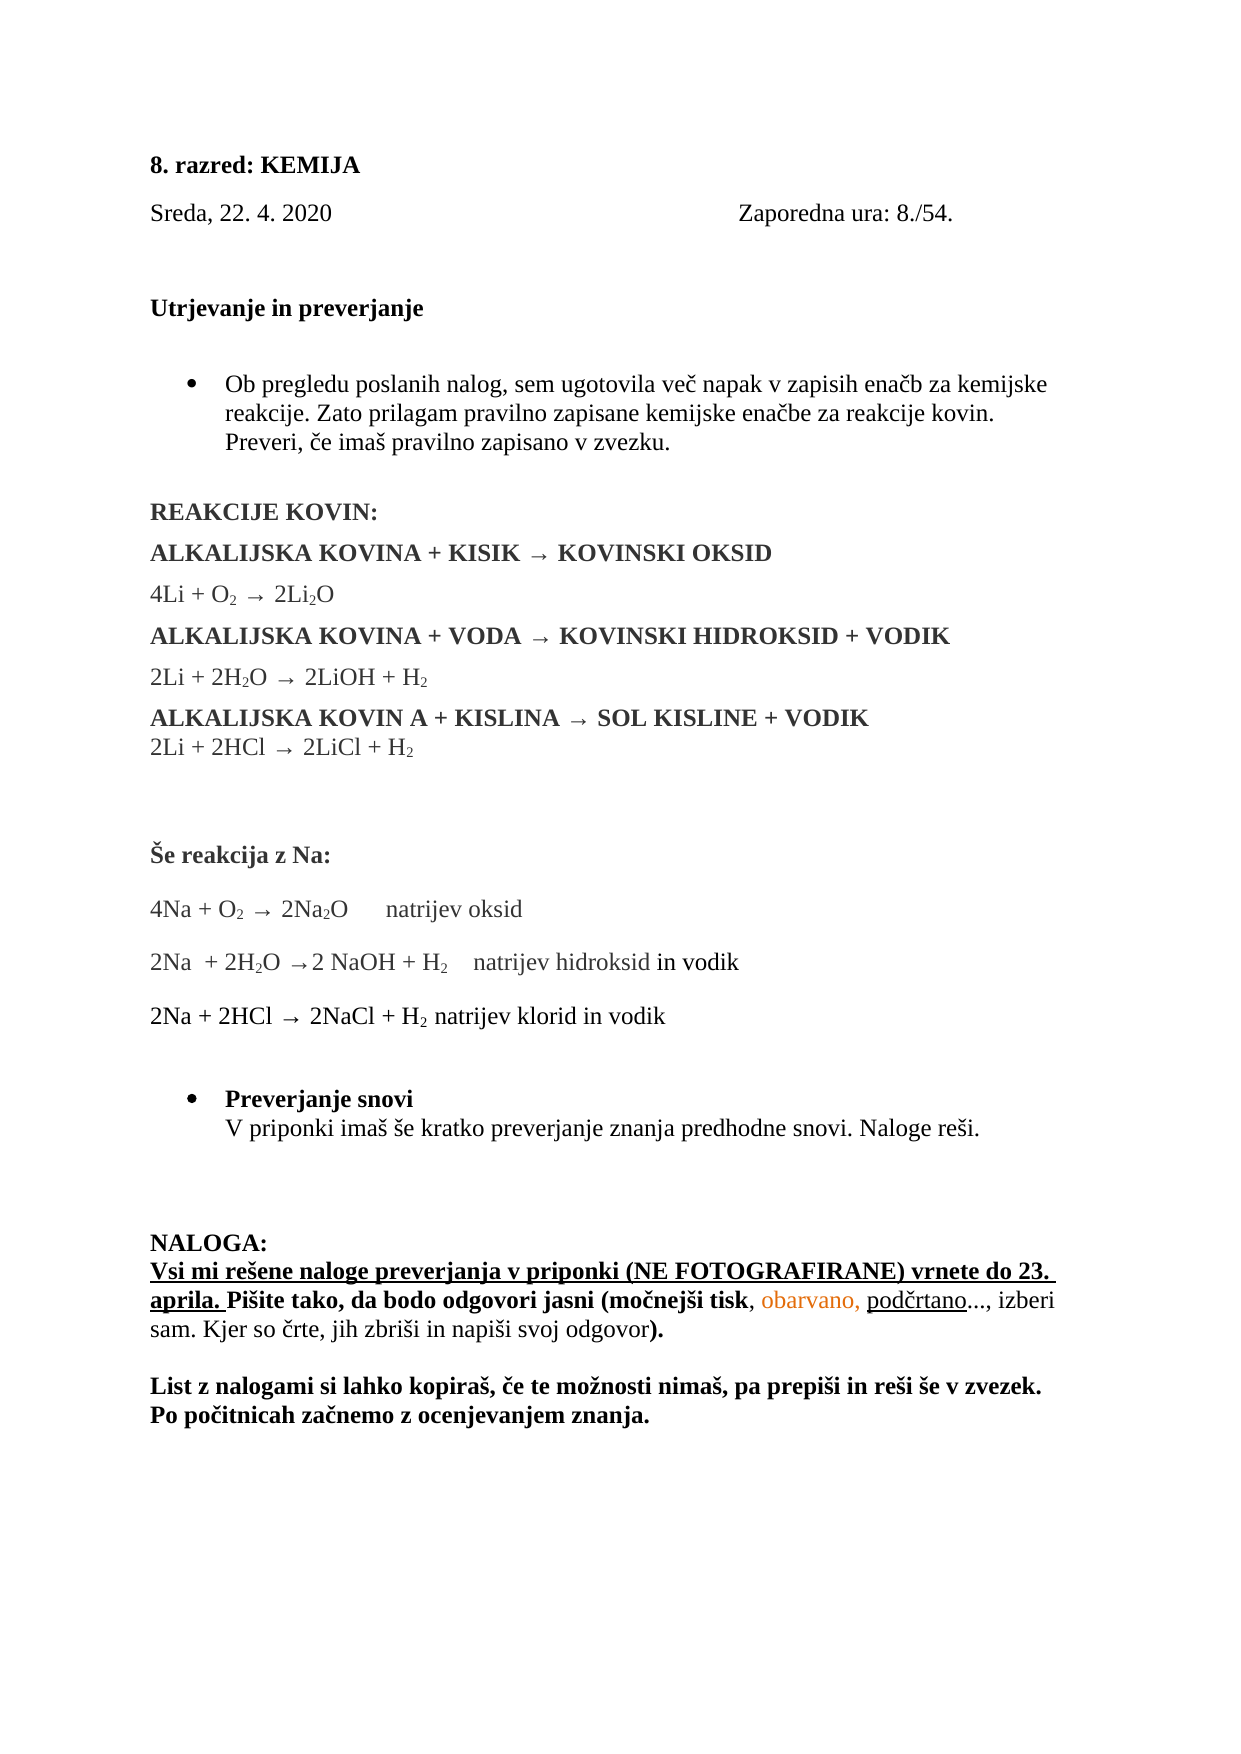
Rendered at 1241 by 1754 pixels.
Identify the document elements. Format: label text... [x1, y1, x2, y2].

text 2Na + 2HCl → 2NaCl + H2 natrijev klorid in vodik [150, 1001, 1090, 1030]
text List z nalogami si lahko kopiraš, če te možnosti nimaš, pa prepiši in reši še v zvezek. [150, 1371, 1090, 1400]
text ALKALIJSKA KOVIN A + KISLINA → SOL KISLINE + VODIK [150, 703, 1090, 732]
text Utrjevanje in preverjanje [150, 293, 1090, 322]
text 4Li + O2 → 2Li2O [150, 579, 1090, 608]
text ALKALIJSKA KOVINA + KISIK → KOVINSKI OKSID [150, 538, 1090, 567]
text 2Li + 2HCl → 2LiCl + H2 [150, 732, 1090, 761]
text Po počitnicah začnemo z ocenjevanjem znanja. [150, 1400, 1090, 1429]
text 8. razred: KEMIJA [150, 150, 1090, 179]
text Preveri, če imaš pravilno zapisano v zvezku. [150, 427, 1090, 456]
text NALOGA: Vsi mi rešene naloge preverjanja v priponki (NE FOTOGRAFIRANE) vrnete do 23. aprila. Pišite tako, da bodo odgovori jasni (močnejši tisk, obarvano, podčrtano..., izberi sam. Kjer so črte, jih zbriši in napiši svoj odgovor). [150, 1228, 1090, 1343]
list Ob pregledu poslanih nalog, sem ugotovila več napak v zapisih enačb za kemijske reakcije. Zato prilagam pravilno zapisane kemijske enačbe za reakcije kovin. [187, 369, 1090, 427]
text REAKCIJE KOVIN: [150, 497, 1090, 526]
text 4Na + O2 → 2Na2O natrijev oksid [150, 894, 1090, 922]
text 2Na + 2H2O →2 NaOH + H2 natrijev hidroksid in vodik [150, 947, 1090, 976]
text Še reakcija z Na: [150, 840, 1090, 868]
text Sreda, 22. 4. 2020 Zaporedna ura: 8./54. [150, 198, 1090, 226]
text ALKALIJSKA KOVINA + VODA → KOVINSKI HIDROKSID + VODIK [150, 621, 1090, 649]
list Preverjanje snovi [187, 1084, 1090, 1113]
text V priponki imaš še kratko preverjanje znanja predhodne snovi. Naloge reši. [225, 1113, 1090, 1141]
text 2Li + 2H2O → 2LiOH + H2 [150, 662, 1090, 691]
